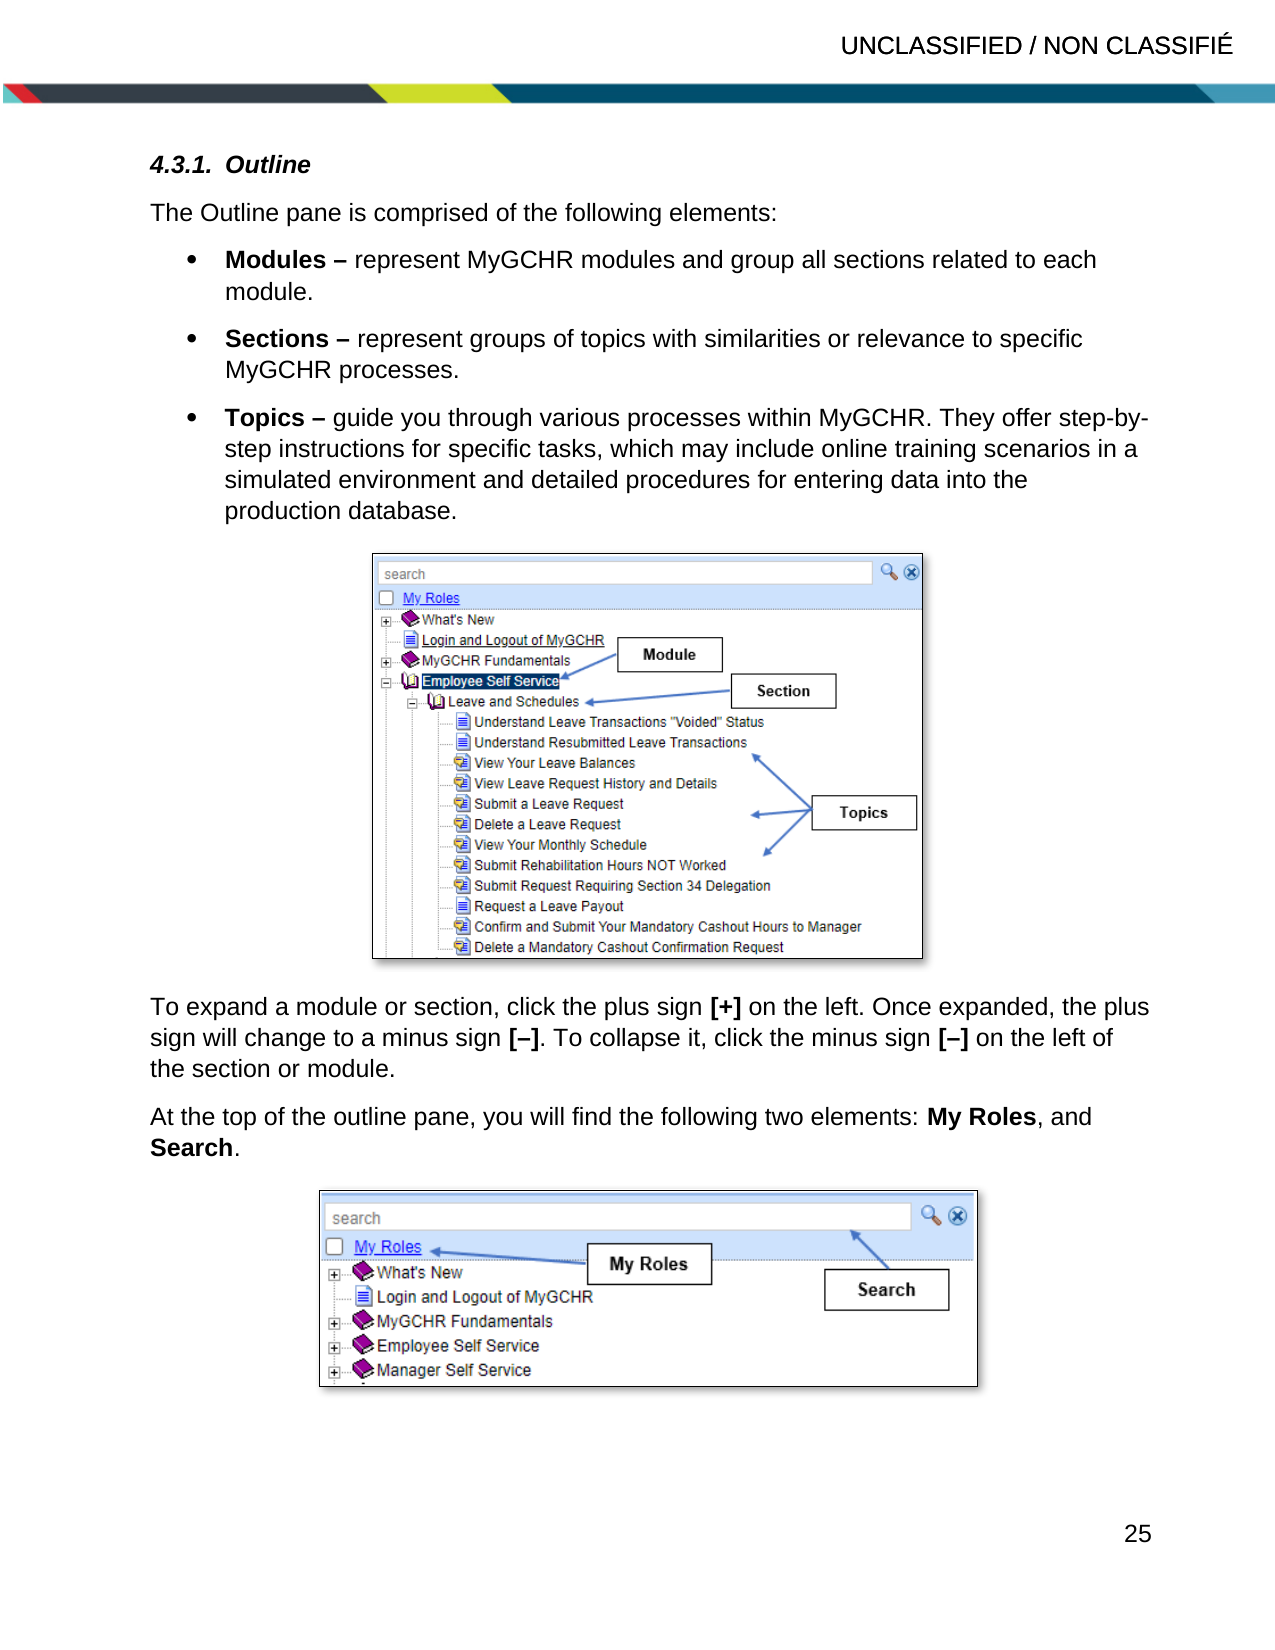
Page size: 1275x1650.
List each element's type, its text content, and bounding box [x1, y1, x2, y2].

list Topics – guide you through various processes within MyGCHR. They offer step-by-step instructions for specific tasks, which may include online training scenarios in a simulated environment and detailed procedures for entering data into the production database. [187, 403, 1152, 525]
picture [373, 554, 922, 958]
text At the top of the outline pane, you will find the following two elements: My Roles, and Search. [150, 1102, 1152, 1162]
picture [320, 1191, 977, 1386]
list Modules – represent MyGCHR modules and group all sections related to each module. [187, 245, 1152, 305]
subtitle Outline [150, 150, 1152, 179]
list Sections – represent groups of topics with similarities or relevance to specific MyGCHR processes. [187, 324, 1152, 384]
picture [3, 74, 1275, 117]
text The Outline pane is comprised of the following elements: [150, 198, 1152, 226]
text To expand a module or section, click the plus sign [+] on the left. Once expanded, the plus sign will change to a minus sign [–]. To collapse it, click the minus sign [–] on the left of the section or module. [150, 992, 1152, 1083]
